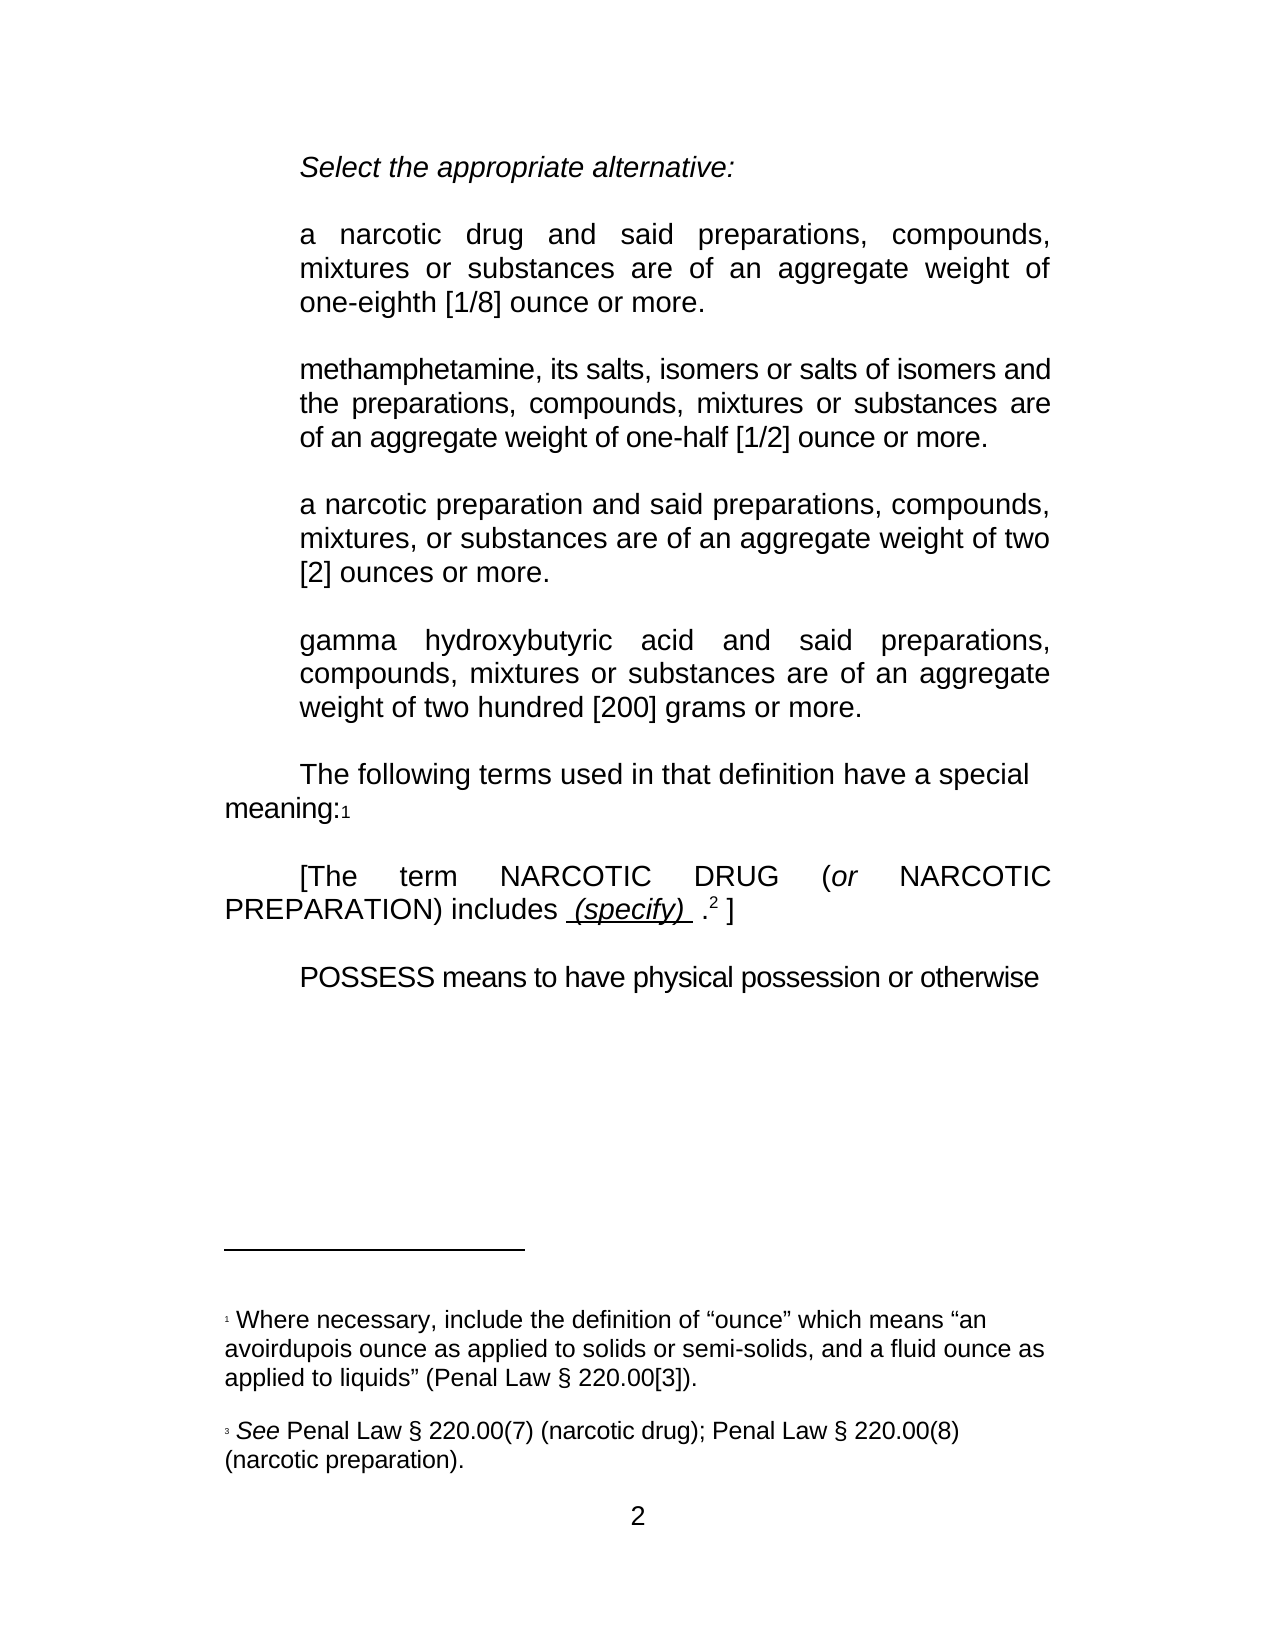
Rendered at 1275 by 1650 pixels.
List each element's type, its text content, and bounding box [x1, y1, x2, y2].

text methamphetamine, its salts, isomers or salts of isomers and the preparations, compounds, mixtures or substances are of an aggregate weight of one-half [1/2] ounce or more. [299, 352, 1051, 454]
text meaning:1 [224, 791, 1051, 825]
text [The term NARCOTIC DRUG (or NARCOTIC PREPARATION) includes (specify) .2 ] [224, 860, 1051, 926]
text gamma hydroxybutyric acid and said preparations, compounds, mixtures or substances are of an aggregate weight of two hundred [200] grams or more. [299, 624, 1051, 724]
text Select the appropriate alternative: [299, 151, 1051, 184]
text a narcotic preparation and said preparations, compounds, mixtures, or substances are of an aggregate weight of two [2] ounces or more. [299, 488, 1051, 589]
text 3 See Penal Law § 220.00(7) (narcotic drug); Penal Law § 220.00(8) (narcotic preparation). [224, 1417, 1051, 1474]
text a narcotic drug and said preparations, compounds, mixtures or substances are of an aggregate weight of one-eighth [1/8] ounce or more. [299, 218, 1051, 319]
text 1 Where necessary, include the definition of “ounce” which means “an avoirdupois ounce as applied to solids or semi-solids, and a fluid ounce as applied to liquids” (Penal Law § 220.00[3]). [224, 1305, 1051, 1392]
text The following terms used in that definition have a special [299, 758, 1051, 791]
text POSSESS means to have physical possession or otherwise [299, 961, 1051, 994]
text 2 [224, 1500, 1051, 1531]
